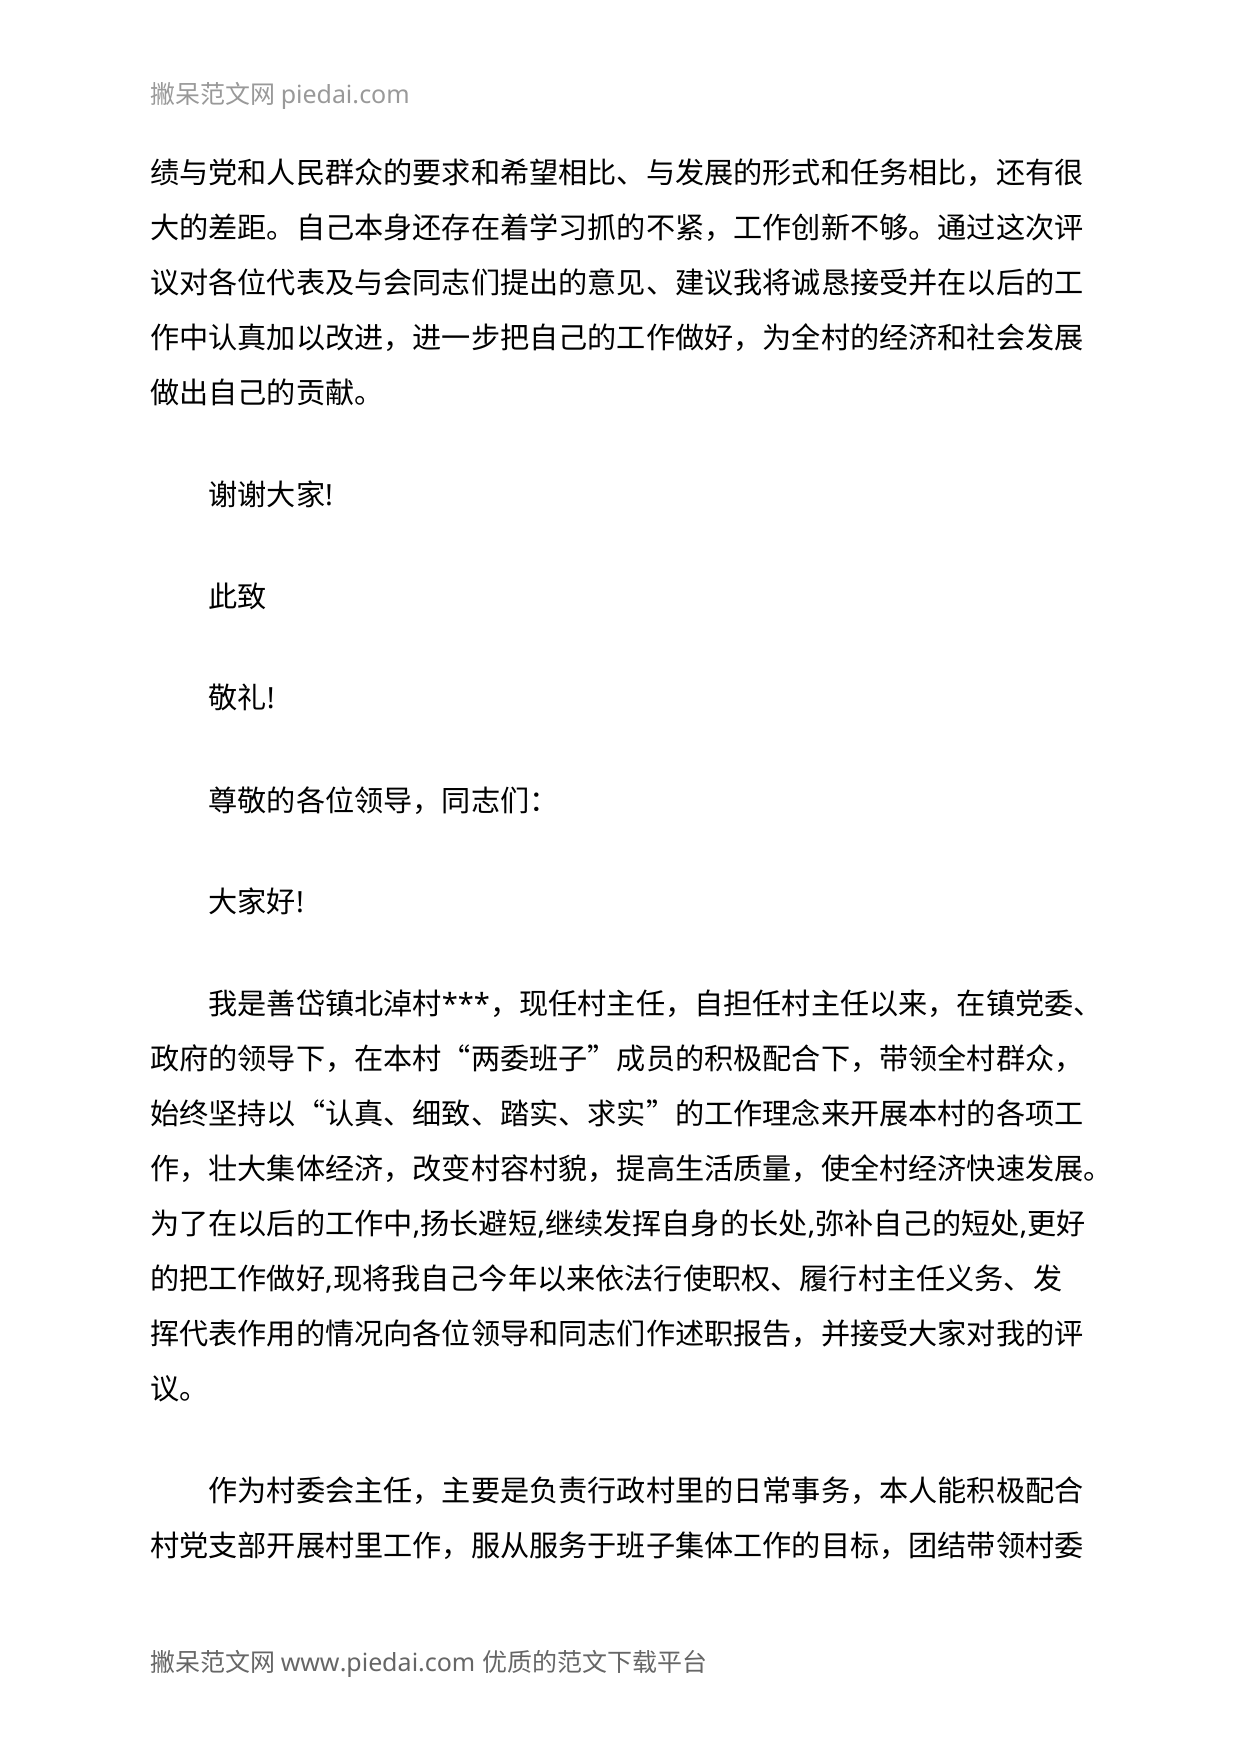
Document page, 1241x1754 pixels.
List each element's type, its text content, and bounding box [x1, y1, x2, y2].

text 我是善岱镇北淖村***，现任村主任，自担任村主任以来，在镇党委、政府的领导下，在本村“两委班子”成员的积极配合下，带领全村群众，始终坚持以“认真、细致、踏实、求实”的工作理念来开展本村的各项工作，壮大集体经济，改变村容村貌，提高生活质量，使全村经济快速发展。为了在以后的工作中,扬长避短,继续发挥自身的长处,弥补自己的短处,更好的把工作做好,现将我自己今年以来依法行使职权、履行村主任义务、发挥代表作用的情况向各位领导和同志们作述职报告，并接受大家对我的评议。 [150, 981, 1090, 1408]
text 敬礼! [150, 675, 1090, 717]
text 此致 [150, 573, 1090, 616]
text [150, 150, 1090, 412]
text 谢谢大家! [150, 471, 1090, 514]
text 尊敬的各位领导，同志们： [150, 777, 1090, 819]
text 大家好! [150, 879, 1090, 921]
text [150, 1467, 1090, 1564]
